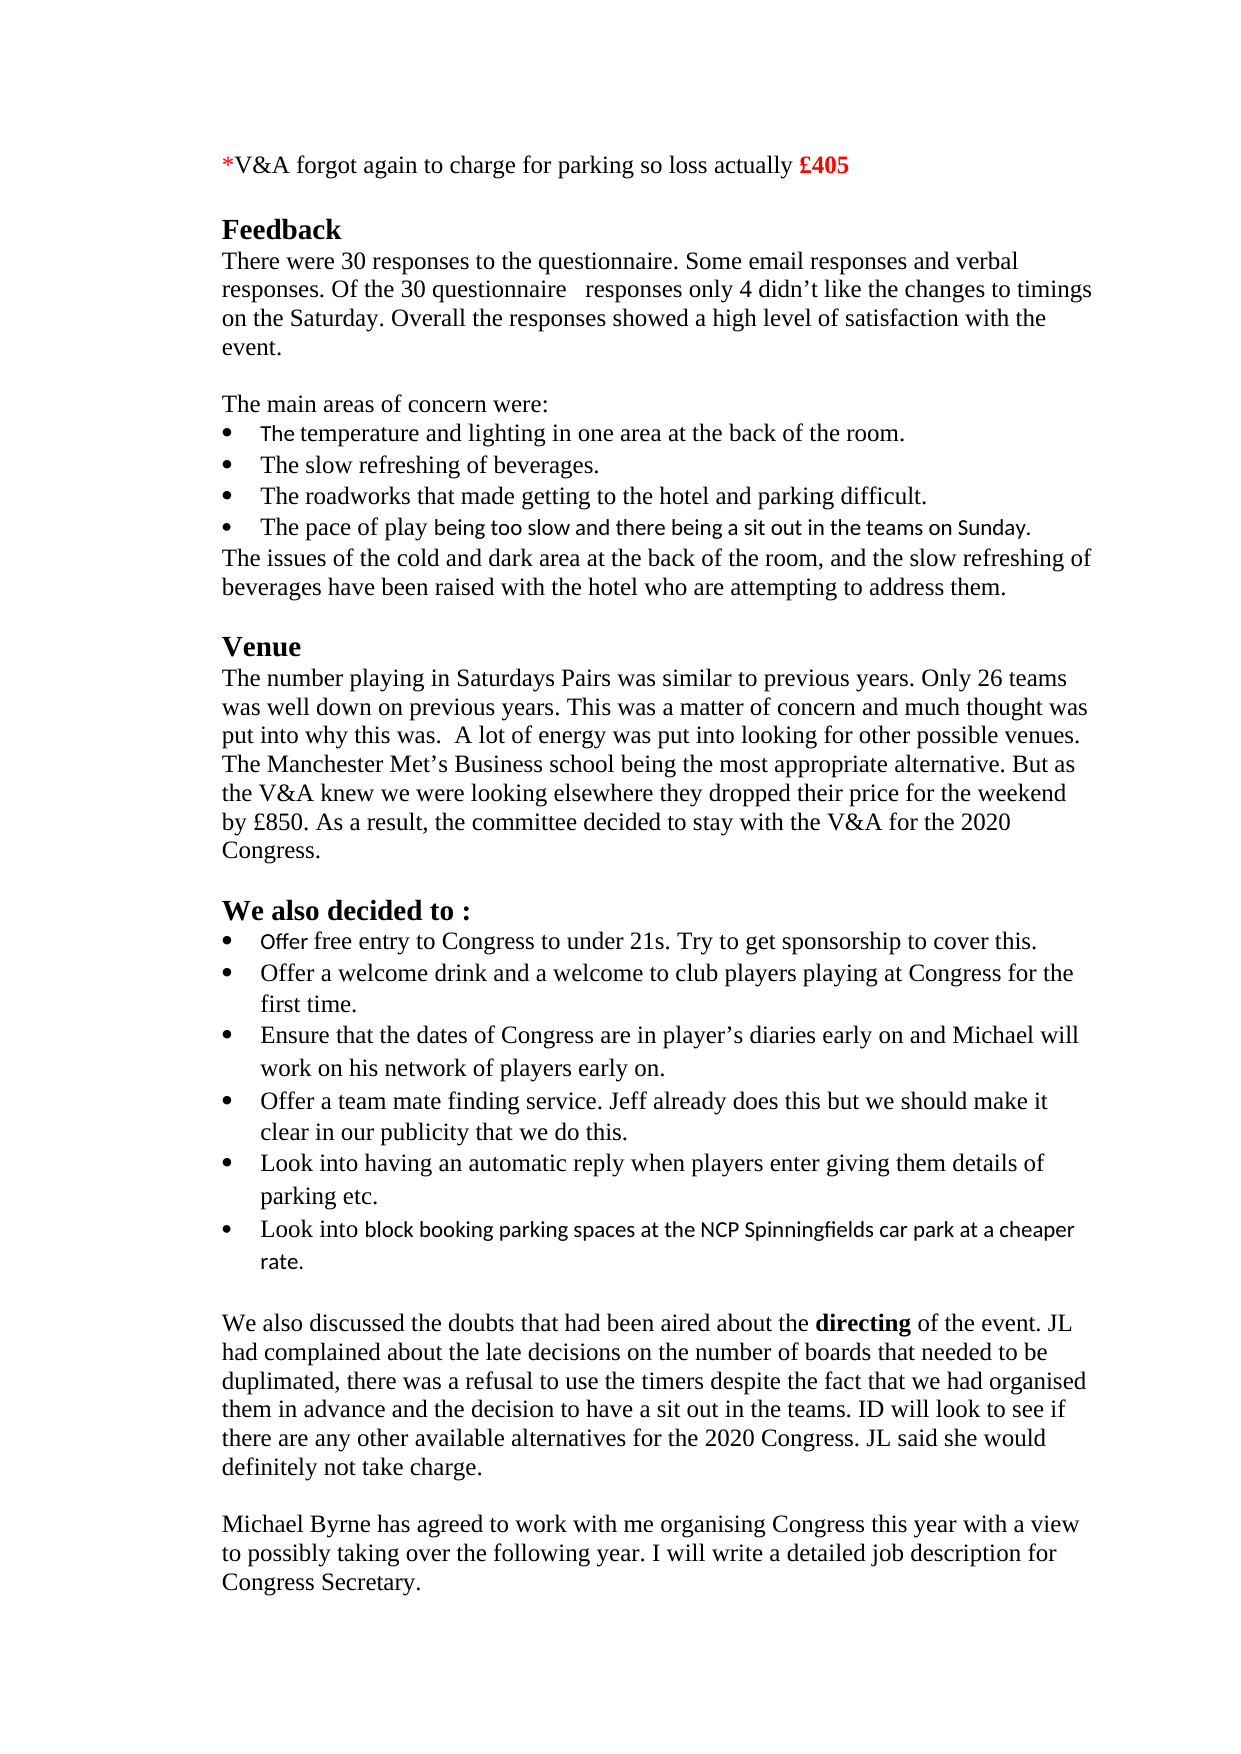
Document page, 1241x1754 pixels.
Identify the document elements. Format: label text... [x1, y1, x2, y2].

list The slow refreshing of beverages. [223, 450, 1092, 478]
list The temperature and lighting in one area at the back of the room. [223, 418, 1092, 447]
text The main areas of concern were: [222, 389, 1092, 418]
list The pace of play being too slow and there being a sit out in the teams on Sunday. [223, 512, 1092, 541]
text The number playing in Saturdays Pairs was similar to previous years. Only 26 teams was well down on previous years. This was a matter of concern and much thought was put into why this was. A lot of energy was put into looking for other possible venues. The Manchester Met’s Business school being the most appropriate alternative. But as the V&A knew we were looking elsewhere they dropped their price for the weekend by £850. As a result, the committee decided to stay with the V&A for the 2020 Congress. [222, 663, 1092, 864]
text Michael Byrne has agreed to work with me organising Congress this year with a view to possibly taking over the following year. I will write a detailed job description for Congress Secretary. [222, 1509, 1092, 1596]
list Offer a welcome drink and a welcome to club players playing at Congress for the first time. [223, 958, 1092, 1018]
list Look into block booking parking spaces at the NCP Spinningfields car park at a cheaper rate. [223, 1214, 1092, 1275]
list Ensure that the dates of Congress are in player’s diaries early on and Michael will work on his network of players early on. [223, 1020, 1092, 1082]
text *V&A forgot again to charge for parking so loss actually £405 [222, 150, 1092, 179]
text There were 30 responses to the questionnaire. Some email responses and verbal responses. Of the 30 questionnaire responses only 4 didn’t like the changes to timings on the Saturday. Overall the responses showed a high level of satisfaction with the event. [222, 246, 1092, 361]
list The roadworks that made getting to the hotel and parking difficult. [223, 481, 1092, 509]
list Look into having an automatic reply when players enter giving them details of parking etc. [223, 1148, 1092, 1210]
list Offer a team mate finding service. Jeff already does this but we should make it clear in our publicity that we do this. [223, 1086, 1092, 1146]
text We also discussed the doubts that had been aired about the directing of the event. JL had complained about the late decisions on the number of boards that needed to be duplimated, there was a refusal to use the timers despite the fact that we had organised them in advance and the decision to have a sit out in the teams. ID will look to see if there are any other available alternatives for the 2020 Congress. JL said she would definitely not take charge. [222, 1308, 1092, 1481]
text Venue [222, 629, 1092, 663]
text Feedback [222, 212, 1092, 246]
text The issues of the cold and dark area at the back of the room, and the slow refreshing of beverages have been raised with the hotel who are attempting to address them. [222, 543, 1092, 601]
text We also decided to : [222, 893, 1092, 926]
list Offer free entry to Congress to under 21s. Try to get sponsorship to cover this. [223, 926, 1092, 956]
